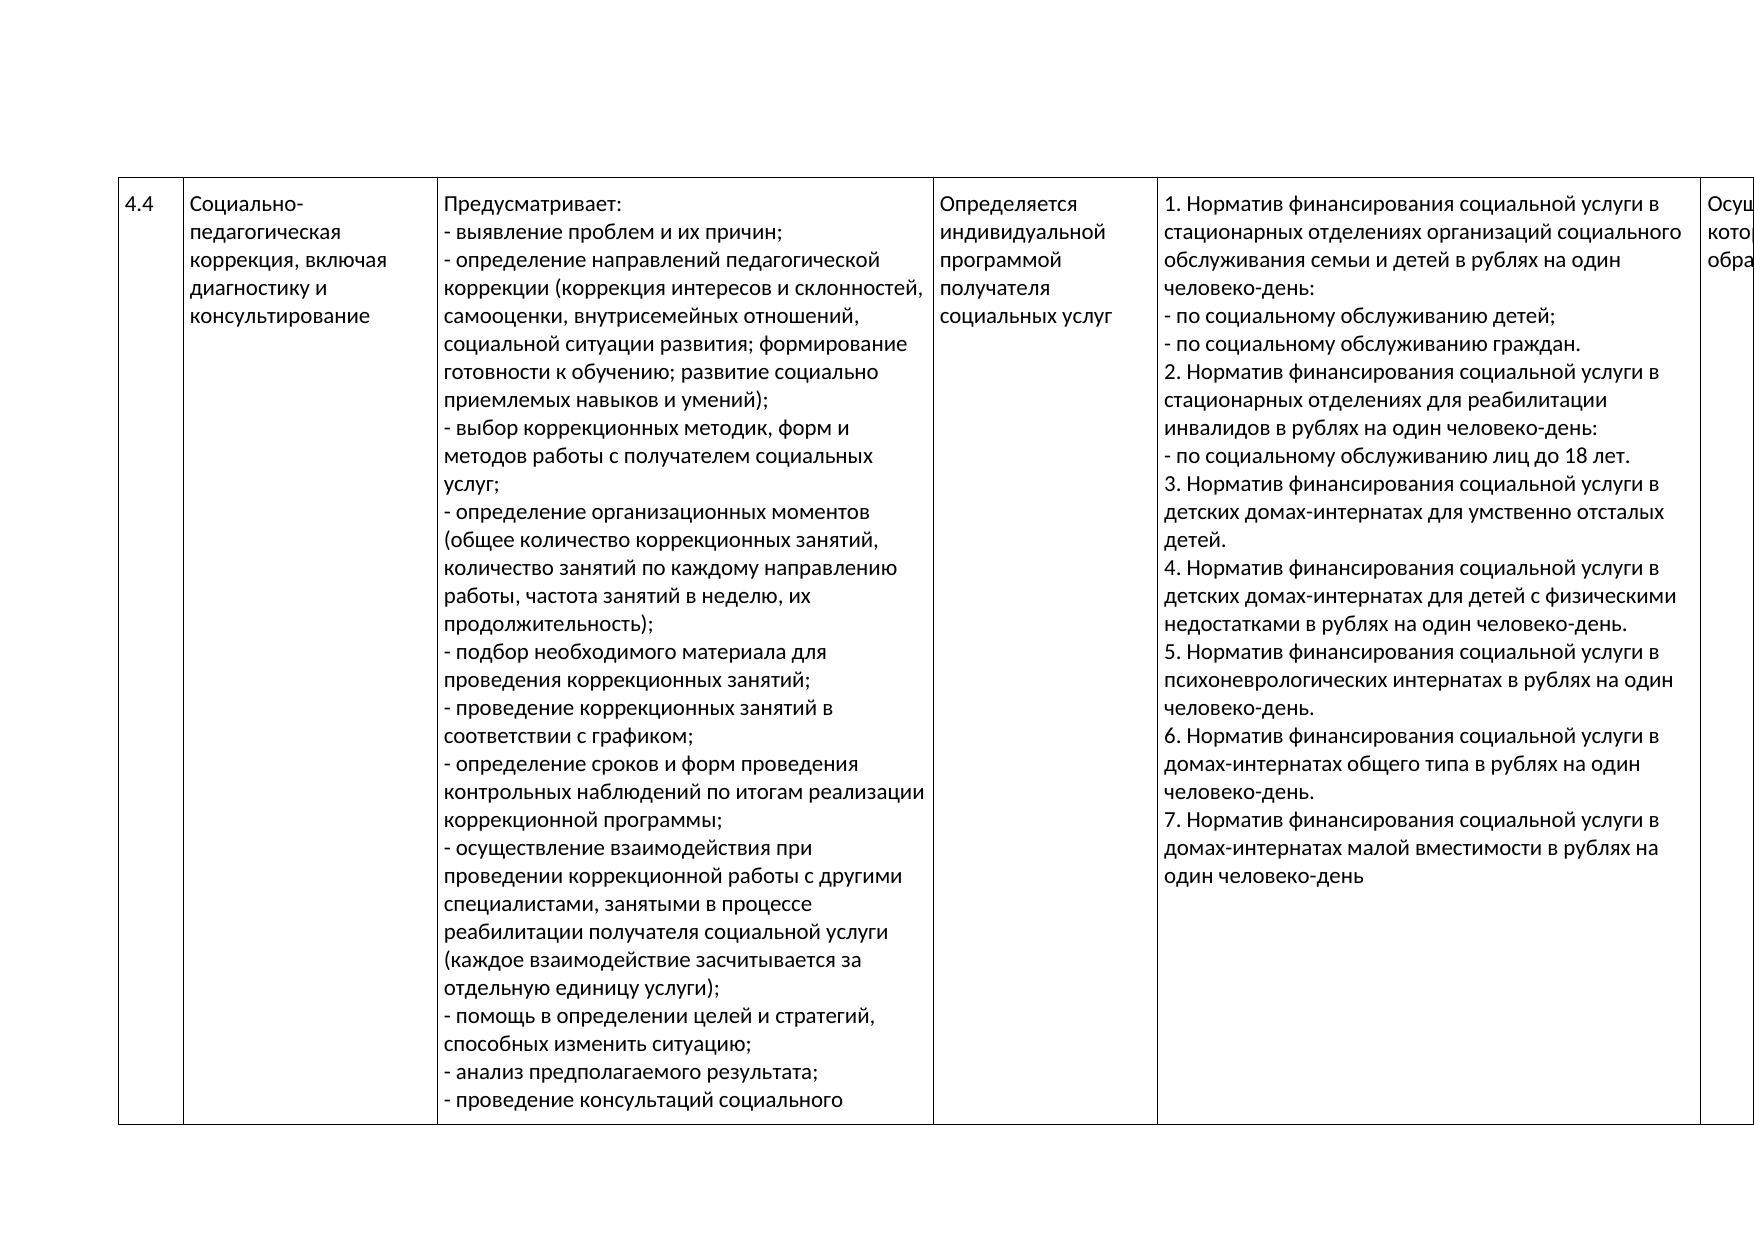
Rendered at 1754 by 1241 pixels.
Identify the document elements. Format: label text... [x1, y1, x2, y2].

table_cell 4.4 [119, 178, 183, 1124]
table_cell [1701, 178, 1753, 1124]
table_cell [438, 178, 933, 1124]
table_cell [184, 178, 437, 1124]
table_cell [1158, 178, 1700, 1124]
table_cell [934, 178, 1157, 1124]
